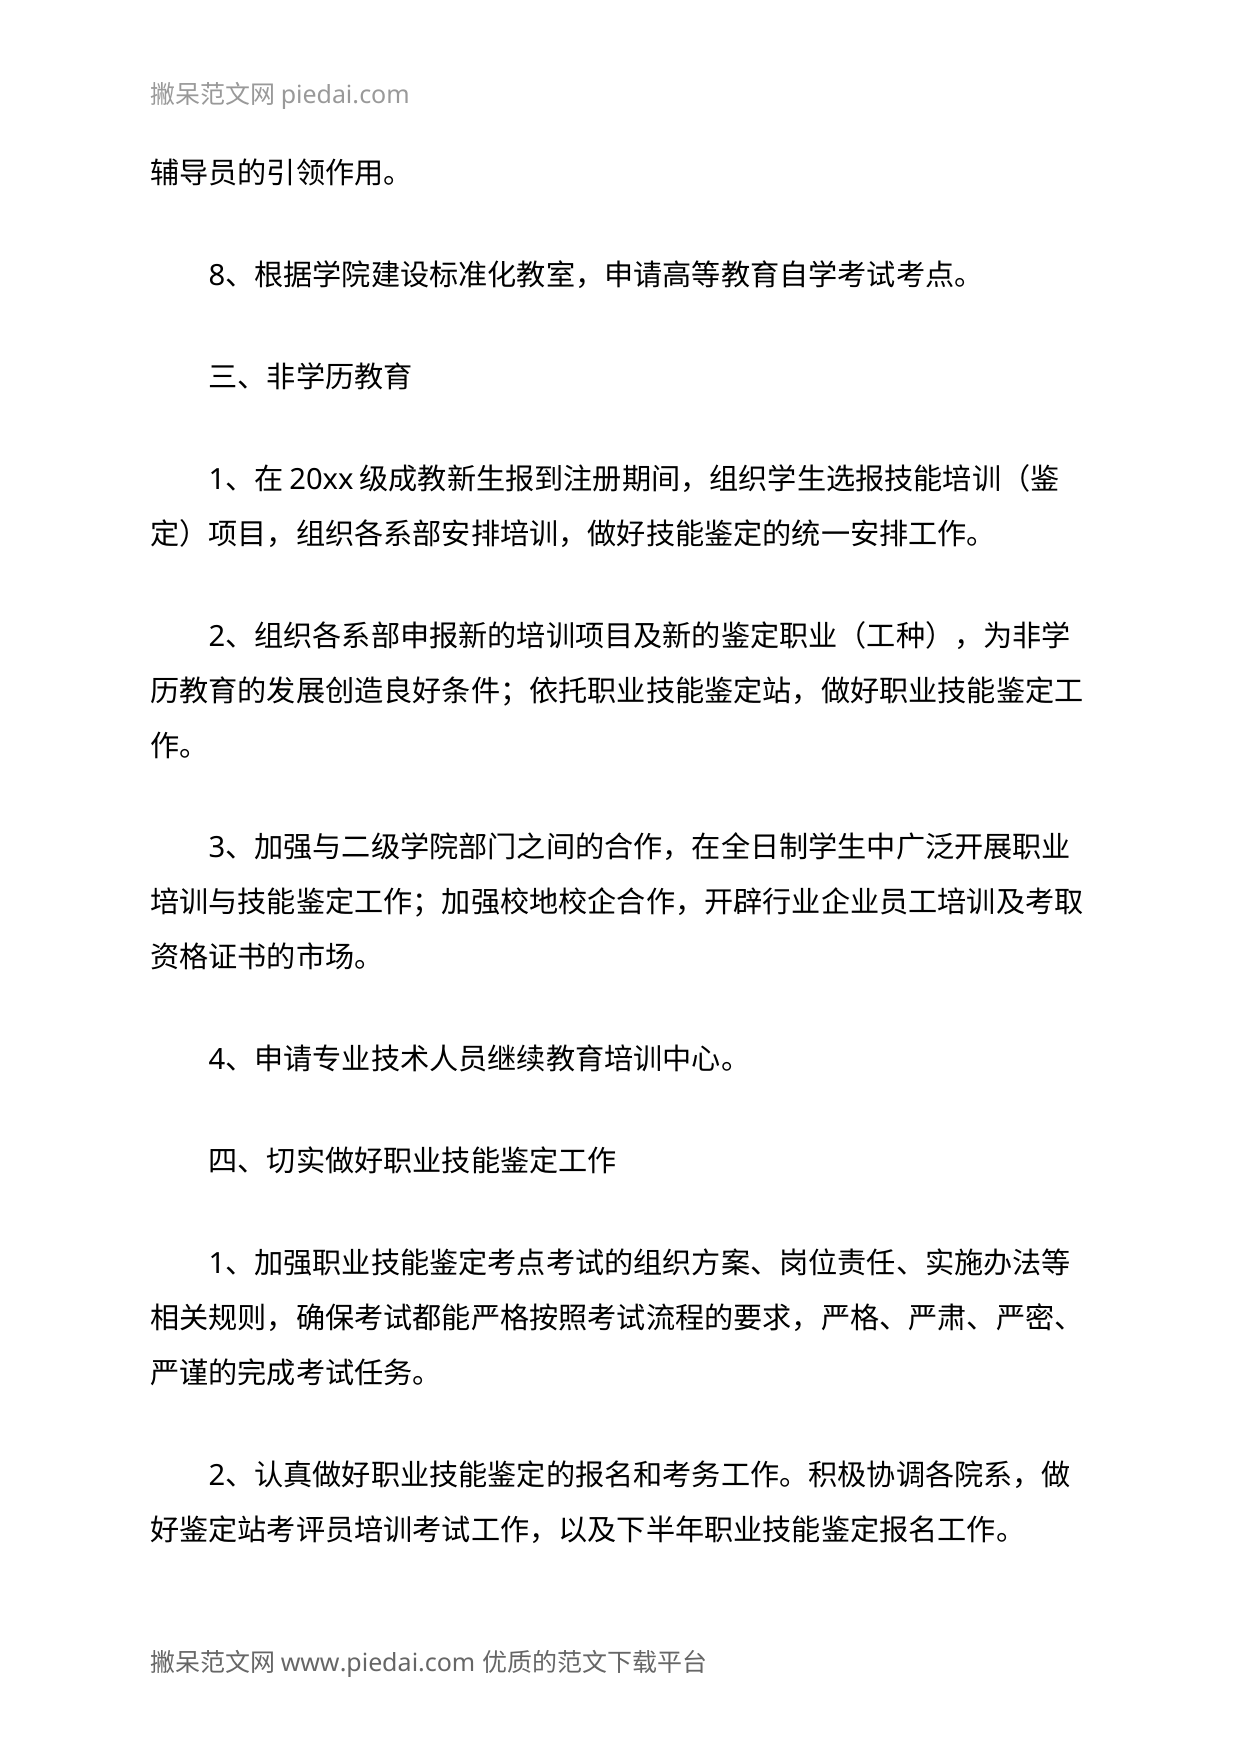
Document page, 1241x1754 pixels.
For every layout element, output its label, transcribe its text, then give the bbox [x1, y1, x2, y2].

text 1、加强职业技能鉴定考点考试的组织方案、岗位责任、实施办法等相关规则，确保考试都能严格按照考试流程的要求，严格、严肃、严密、严谨的完成考试任务。 [150, 1239, 1090, 1392]
text 2、认真做好职业技能鉴定的报名和考务工作。积极协调各院系，做好鉴定站考评员培训考试工作，以及下半年职业技能鉴定报名工作。 [150, 1451, 1090, 1548]
text 8、根据学院建设标准化教室，申请高等教育自学考试考点。 [150, 252, 1090, 294]
text 三、非学历教育 [150, 354, 1090, 396]
text 1、在20xx级成教新生报到注册期间，组织学生选报技能培训（鉴定）项目，组织各系部安排培训，做好技能鉴定的统一安排工作。 [150, 456, 1090, 553]
text 4、申请专业技术人员继续教育培训中心。 [150, 1036, 1090, 1078]
text 3、加强与二级学院部门之间的合作，在全日制学生中广泛开展职业培训与技能鉴定工作；加强校地校企合作，开辟行业企业员工培训及考取资格证书的市场。 [150, 824, 1090, 976]
text 四、切实做好职业技能鉴定工作 [150, 1138, 1090, 1180]
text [150, 150, 1090, 192]
text 2、组织各系部申报新的培训项目及新的鉴定职业（工种），为非学历教育的发展创造良好条件；依托职业技能鉴定站，做好职业技能鉴定工作。 [150, 612, 1090, 764]
